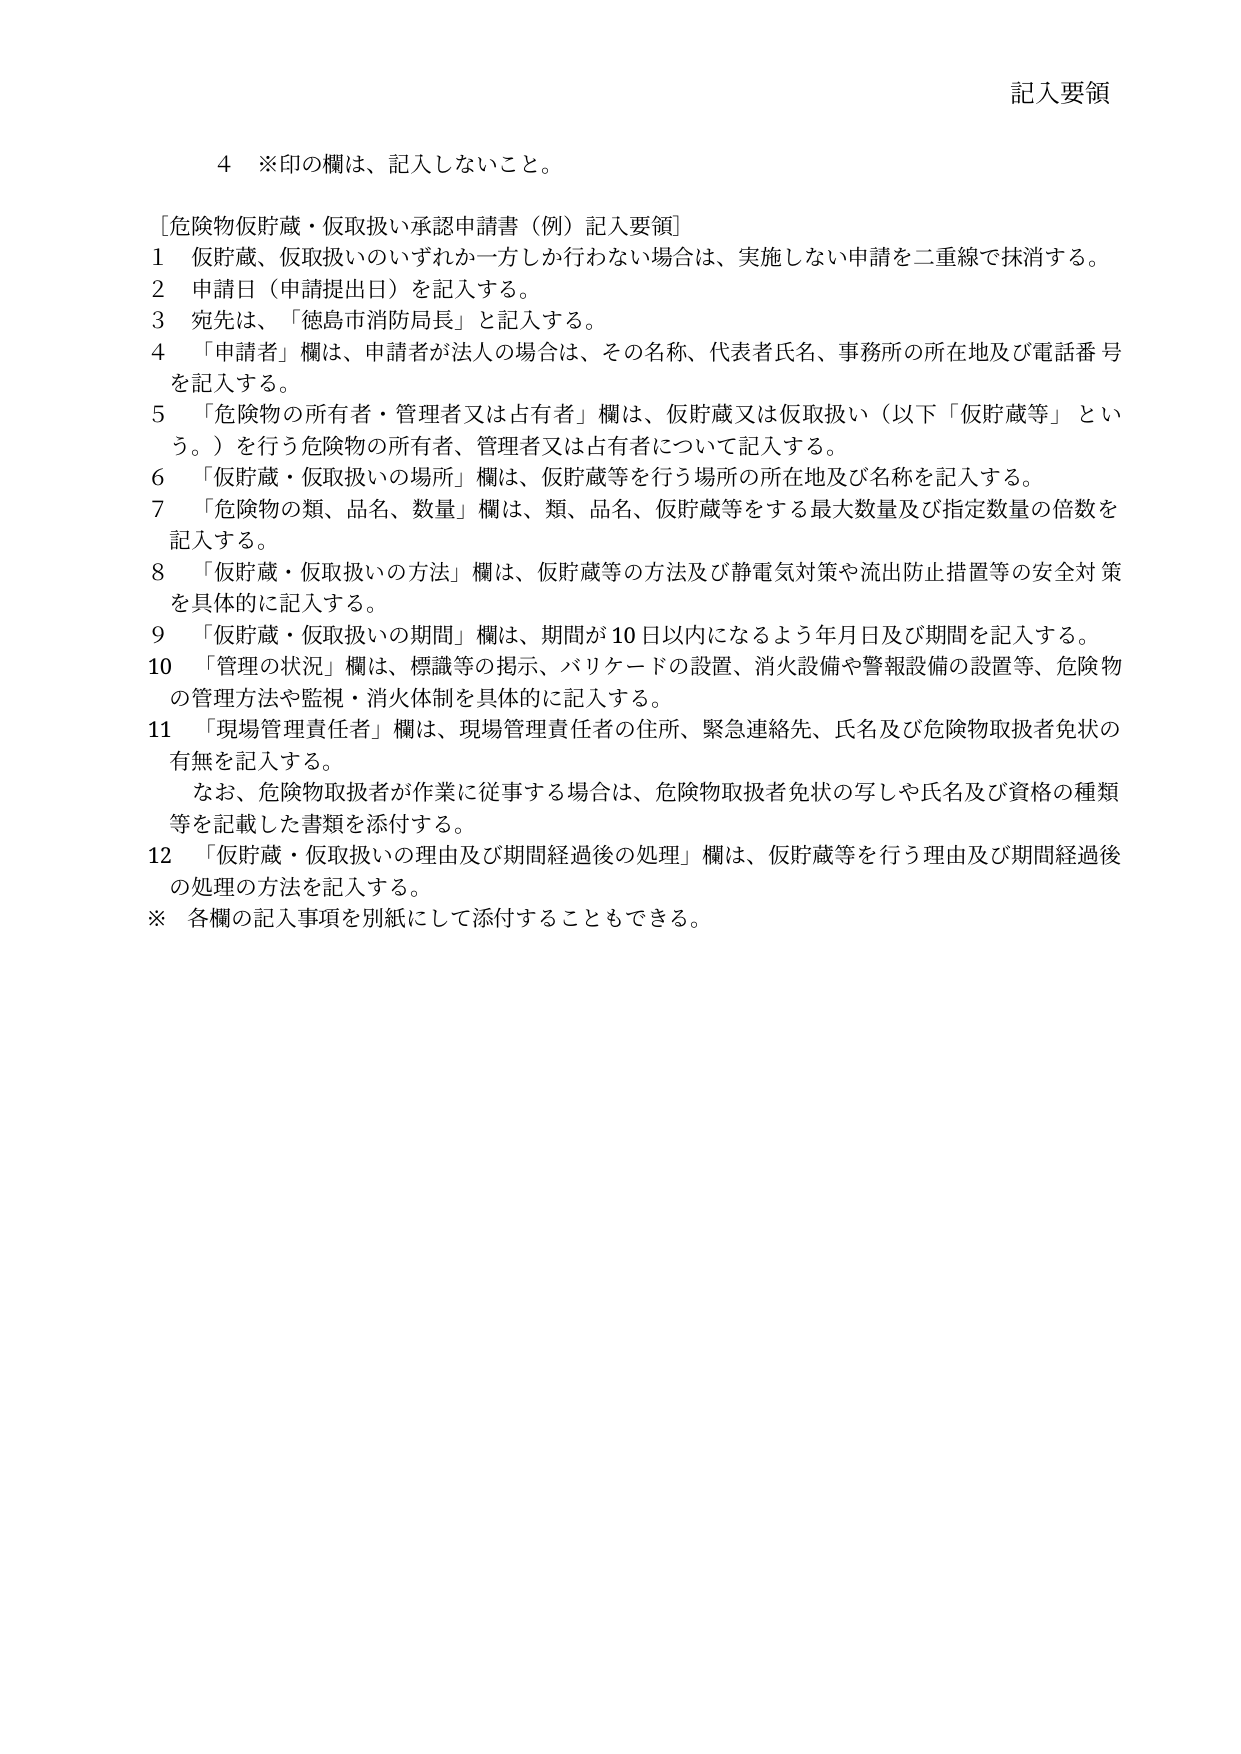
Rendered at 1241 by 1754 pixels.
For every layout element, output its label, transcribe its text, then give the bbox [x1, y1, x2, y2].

text ３ 宛先は、「徳島市消防局長」と記入する。 [148, 303, 1122, 335]
text 11 「現場管理責任者」欄は、現場管理責任者の住所、緊急連絡先、氏名及び危険物取扱者免状の有無を記入する。 [148, 712, 1122, 776]
text ６ 「仮貯蔵・仮取扱いの場所」欄は、仮貯蔵等を行う場所の所在地及び名称を記入する。 [148, 461, 1122, 492]
text ８ 「仮貯蔵・仮取扱いの方法」欄は、仮貯蔵等の方法及び静電気対策や流出防止措置等の安全対策を具体的に記入する。 [148, 555, 1122, 618]
text １ 仮貯蔵、仮取扱いのいずれか一方しか行わない場合は、実施しない申請を二重線で抹消する。 [148, 240, 1122, 272]
text ４ ※印の欄は、記入しないこと。 [148, 148, 1123, 179]
text 10 「管理の状況」欄は、標識等の掲示、バリケードの設置、消火設備や警報設備の設置等、危険物の管理方法や監視・消火体制を具体的に記入する。 [148, 649, 1122, 712]
text ９ 「仮貯蔵・仮取扱いの期間」欄は、期間が10日以内になるよう年月日及び期間を記入する。 [148, 618, 1122, 649]
text なお、危険物取扱者が作業に従事する場合は、危険物取扱者免状の写しや氏名及び資格の種類等を記載した書類を添付する。 [148, 776, 1122, 838]
text ２ 申請日（申請提出日）を記入する。 [148, 272, 1122, 303]
text 12 「仮貯蔵・仮取扱いの理由及び期間経過後の処理」欄は、仮貯蔵等を行う理由及び期間経過後の処理の方法を記入する。 [148, 838, 1122, 901]
text ７ 「危険物の類、品名、数量」欄は、類、品名、仮貯蔵等をする最大数量及び指定数量の倍数を記入する。 [148, 492, 1122, 555]
text ４ 「申請者」欄は、申請者が法人の場合は、その名称、代表者氏名、事務所の所在地及び電話番号を記入する。 [148, 335, 1122, 398]
text ［危険物仮貯蔵・仮取扱い承認申請書（例）記入要領］ [148, 209, 1122, 240]
text ５ 「危険物の所有者・管理者又は占有者」欄は、仮貯蔵又は仮取扱い（以下「仮貯蔵等」という。）を行う危険物の所有者、管理者又は占有者について記入する。 [148, 398, 1122, 461]
text ※ 各欄の記入事項を別紙にして添付することもできる。 [148, 901, 1122, 933]
